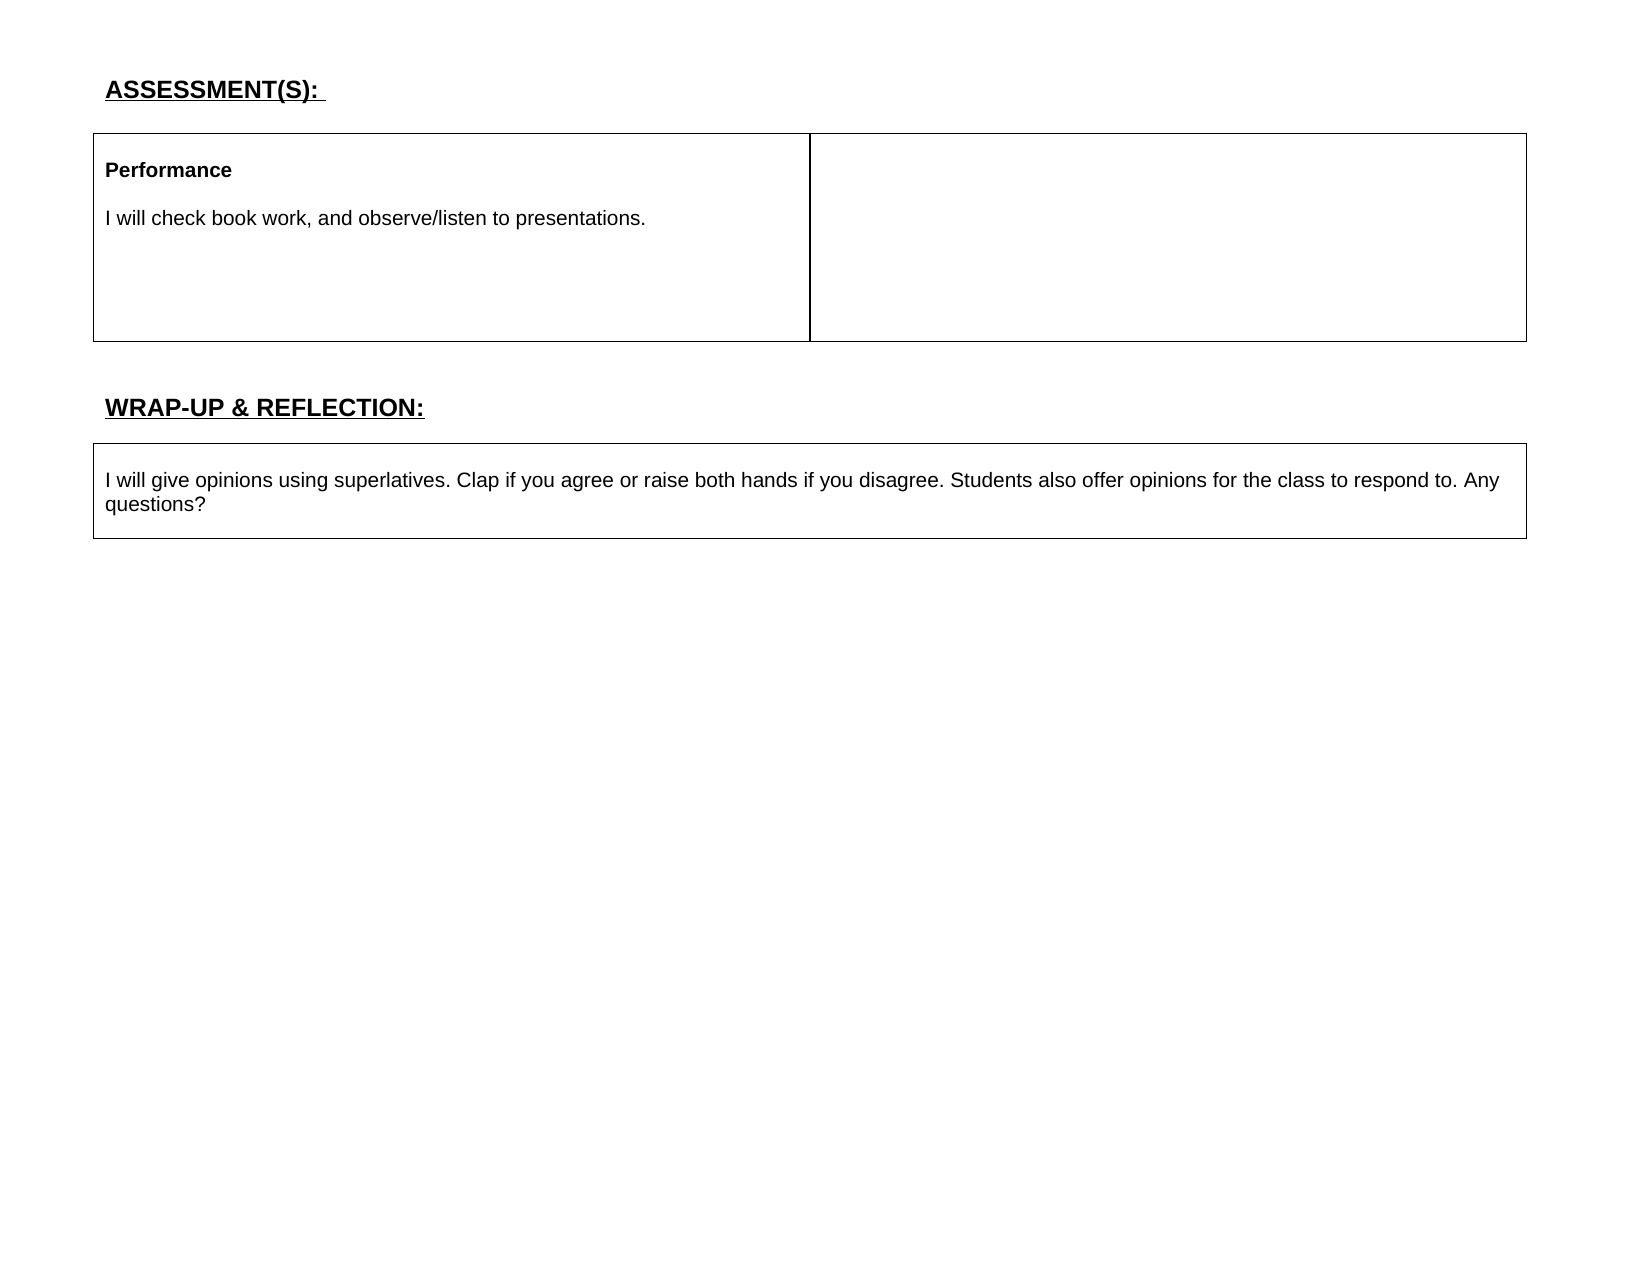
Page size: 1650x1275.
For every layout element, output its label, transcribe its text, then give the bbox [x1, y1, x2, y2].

text ASSESSMENT(S): [105, 75, 1545, 104]
table_header I will give opinions using superlatives. Clap if you agree or raise both hands if you disagree. Students also offer opinions for the class to respond to. Any questions? [94, 444, 1526, 538]
table_header [811, 134, 1526, 341]
table_header Performance I will check book work, and observe/listen to presentations. [94, 134, 809, 341]
text WRAP-UP & REFLECTION: [105, 393, 1545, 422]
